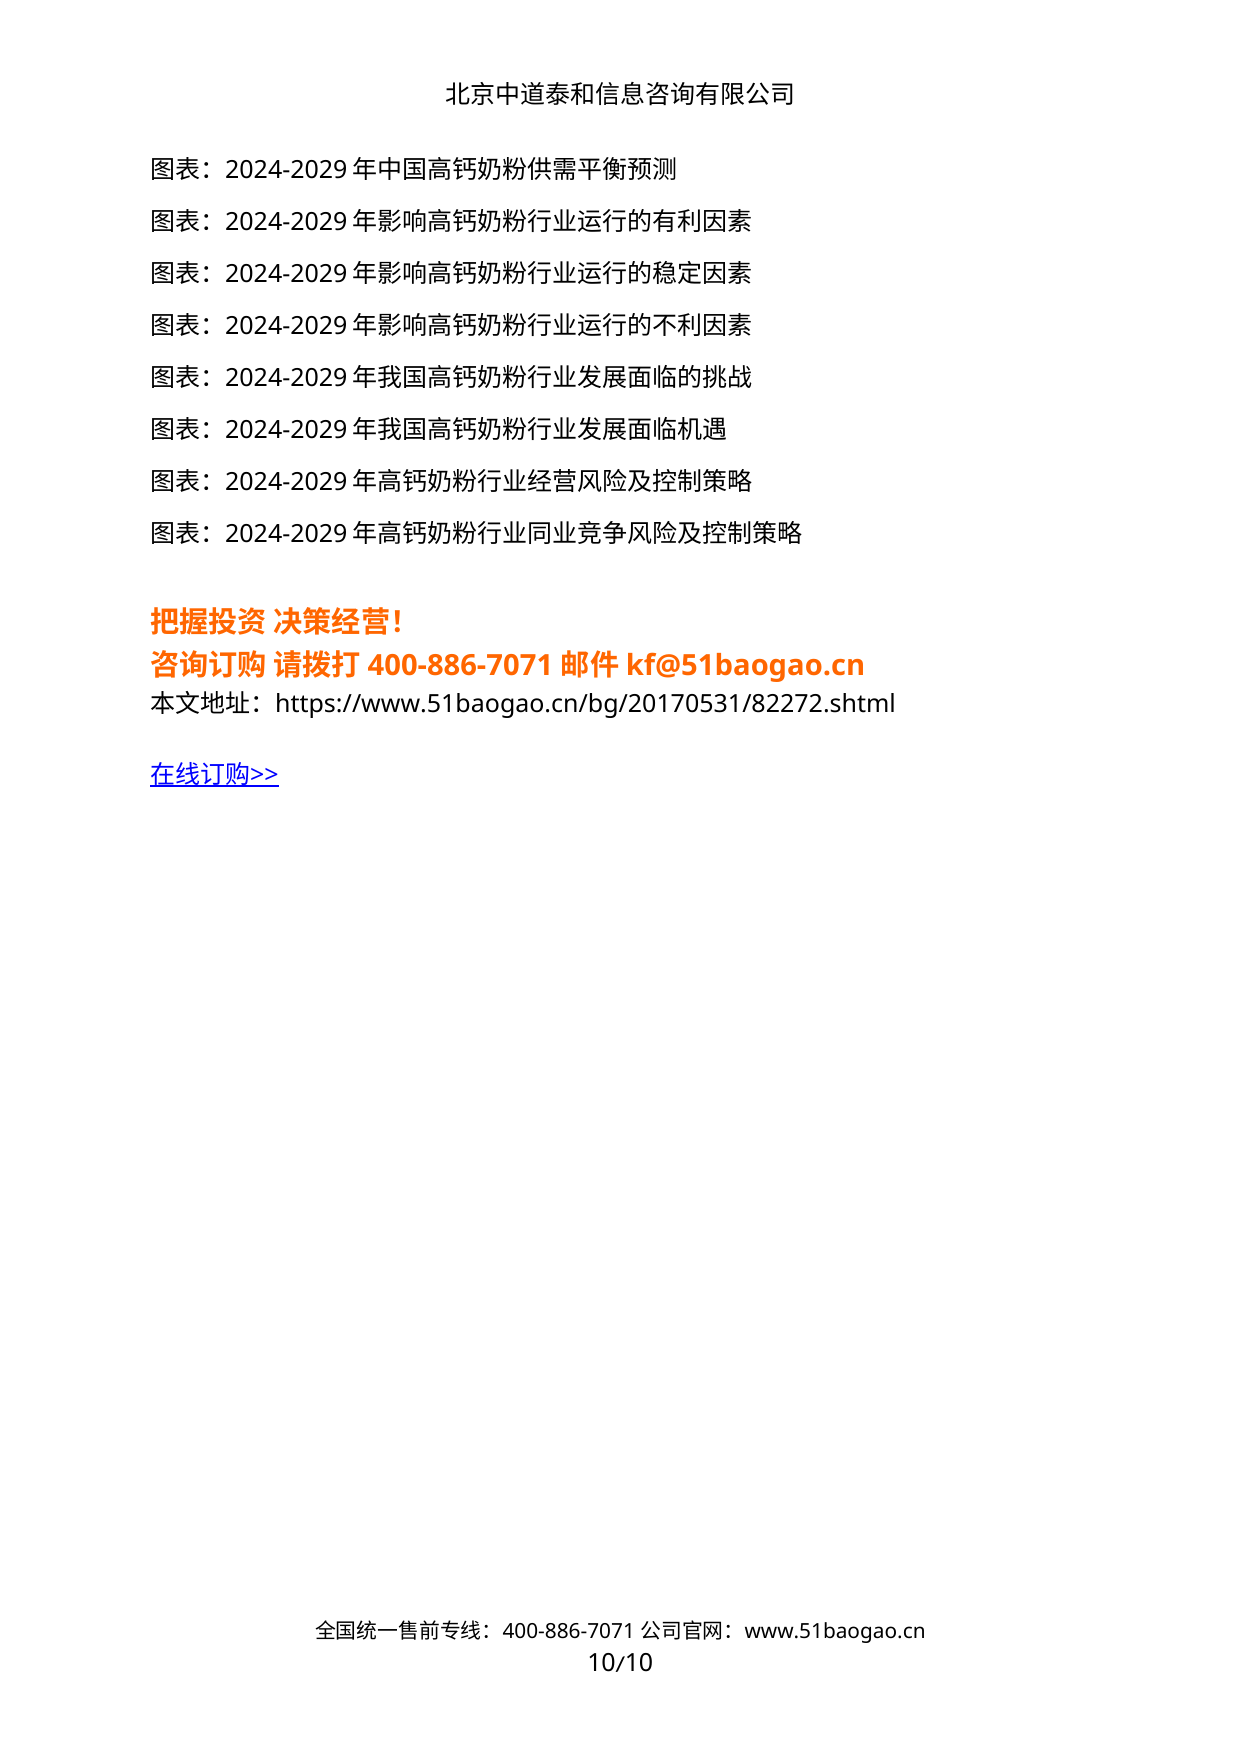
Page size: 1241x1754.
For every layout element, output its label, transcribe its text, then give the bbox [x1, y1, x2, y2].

text 把握投资 决策经营！咨询订购 请拨打 400-886-7071 邮件 kf@51baogao.cn本文地址：https://www.51baogao.cn/bg/20170531/82272.shtml [150, 565, 1090, 720]
text 图表：2024-2029年高钙奶粉行业经营风险及控制策略 [150, 461, 1090, 497]
text 图表：2024-2029年影响高钙奶粉行业运行的有利因素 [150, 202, 1090, 238]
text 图表：2024-2029年影响高钙奶粉行业运行的不利因素 [150, 306, 1090, 342]
text 图表：2024-2029年影响高钙奶粉行业运行的稳定因素 [150, 254, 1090, 290]
text 图表：2024-2029年我国高钙奶粉行业发展面临的挑战 [150, 357, 1090, 394]
text 图表：2024-2029年中国高钙奶粉供需平衡预测 [150, 150, 1090, 186]
text 图表：2024-2029年我国高钙奶粉行业发展面临机遇 [150, 409, 1090, 446]
text 在线订购>> [150, 720, 1090, 790]
text 图表：2024-2029年高钙奶粉行业同业竞争风险及控制策略 [150, 513, 1090, 549]
